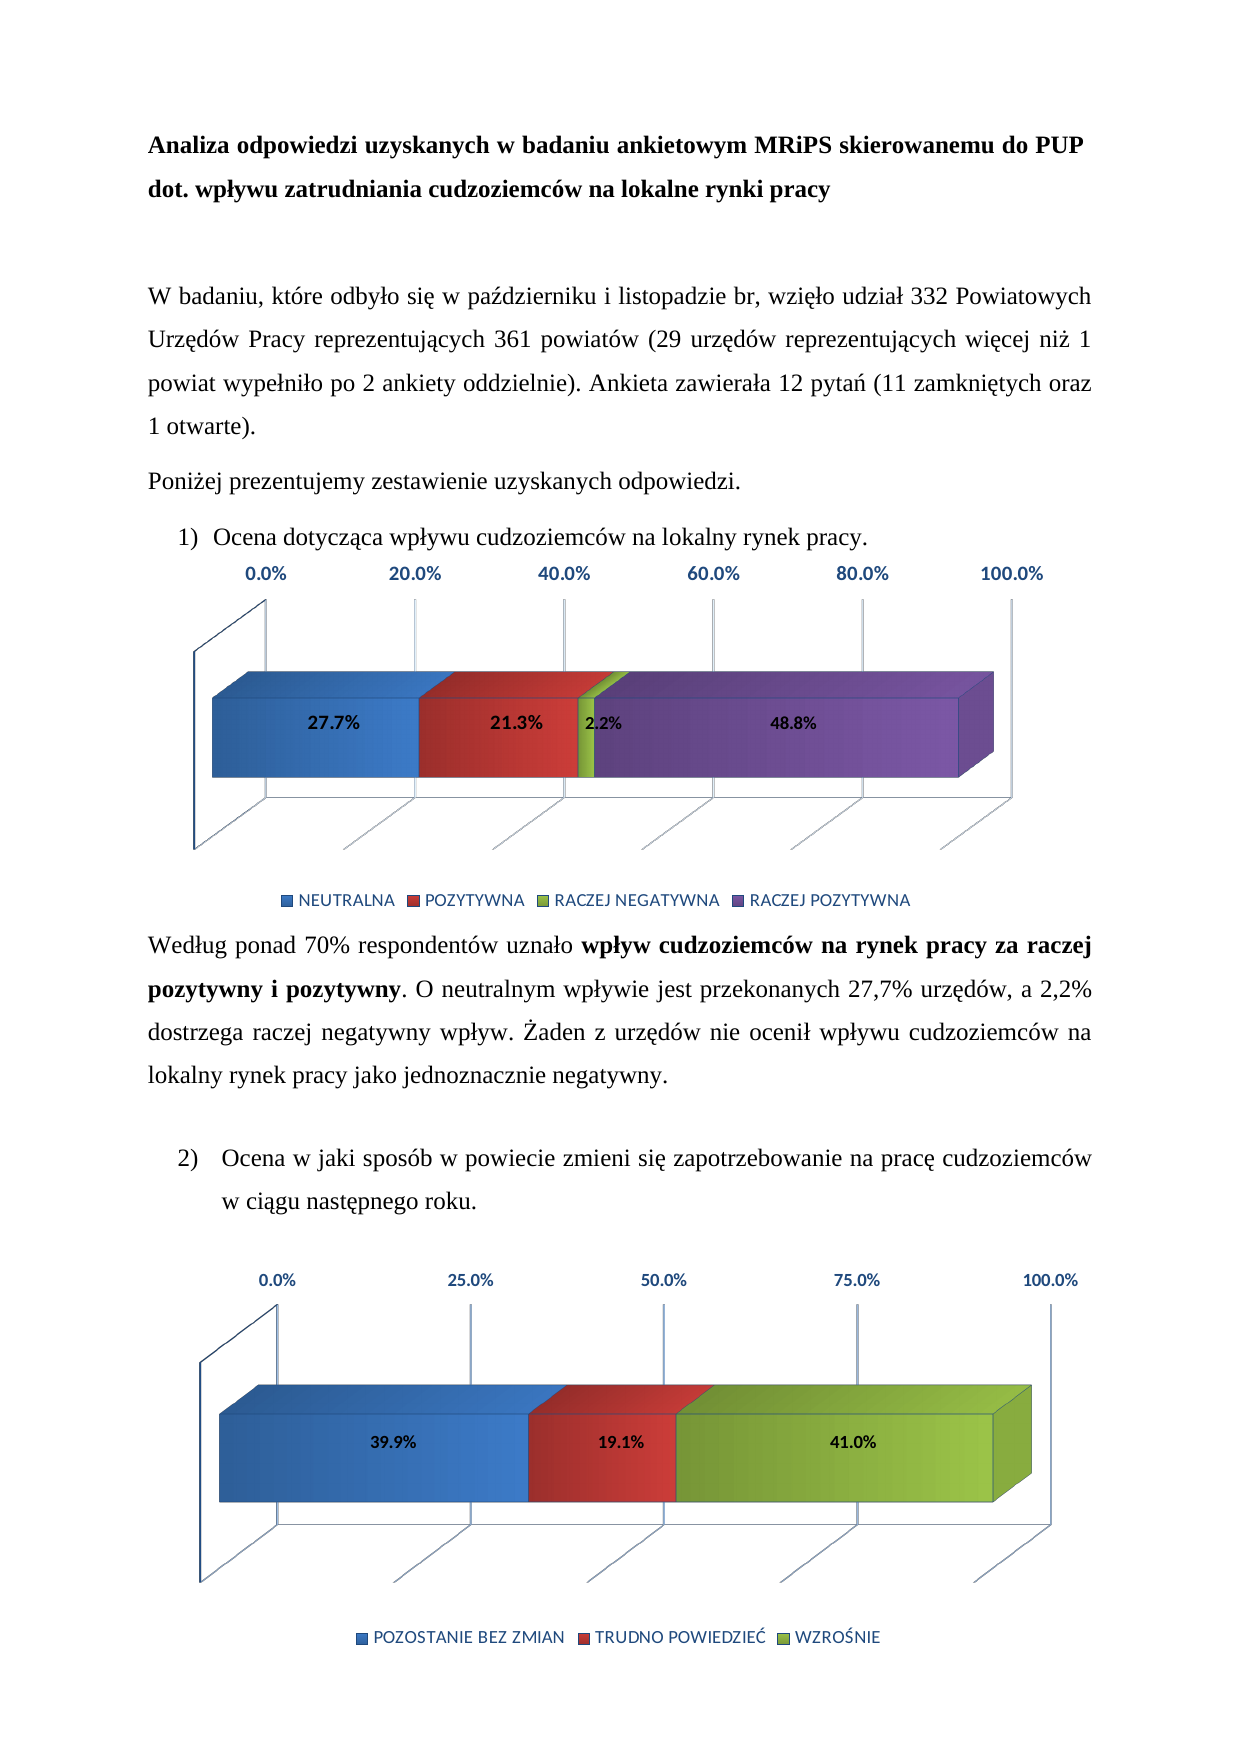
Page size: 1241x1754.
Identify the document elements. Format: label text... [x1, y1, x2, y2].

list Według ponad 70% respondentów uznało wpływ cudzoziemców na rynek pracy za raczej pozytywny i pozytywny. O neutralnym wpływie jest przekonanych 27,7% urzędów, a 2,2% dostrzega raczej negatywny wpływ. Żaden z urzędów nie ocenił wpływu cudzoziemców na lokalny rynek pracy jako jednoznacznie negatywny. [148, 931, 1093, 1089]
text W badaniu, które odbyło się w październiku i listopadzie br, wzięło udział 332 Powiatowych Urzędów Pracy reprezentujących 361 powiatów (29 urzędów reprezentujących więcej niż 1 powiat wypełniło po 2 ankiety oddzielnie). Ankieta zawierała 12 pytań (11 zamkniętych oraz 1 otwarte). [148, 281, 1093, 439]
text Poniżej prezentujemy zestawienie uzyskanych odpowiedzi. [148, 466, 1093, 495]
list Ocena dotycząca wpływu cudzoziemców na lokalny rynek pracy. [177, 522, 1093, 551]
text Analiza odpowiedzi uzyskanych w badaniu ankietowym MRiPS skierowanemu do PUP dot. wpływu zatrudniania cudzoziemców na lokalne rynki pracy [148, 131, 1093, 202]
list Ocena w jaki sposób w powiecie zmieni się zapotrzebowanie na pracę cudzoziemców w ciągu następnego roku. [177, 1143, 1093, 1214]
